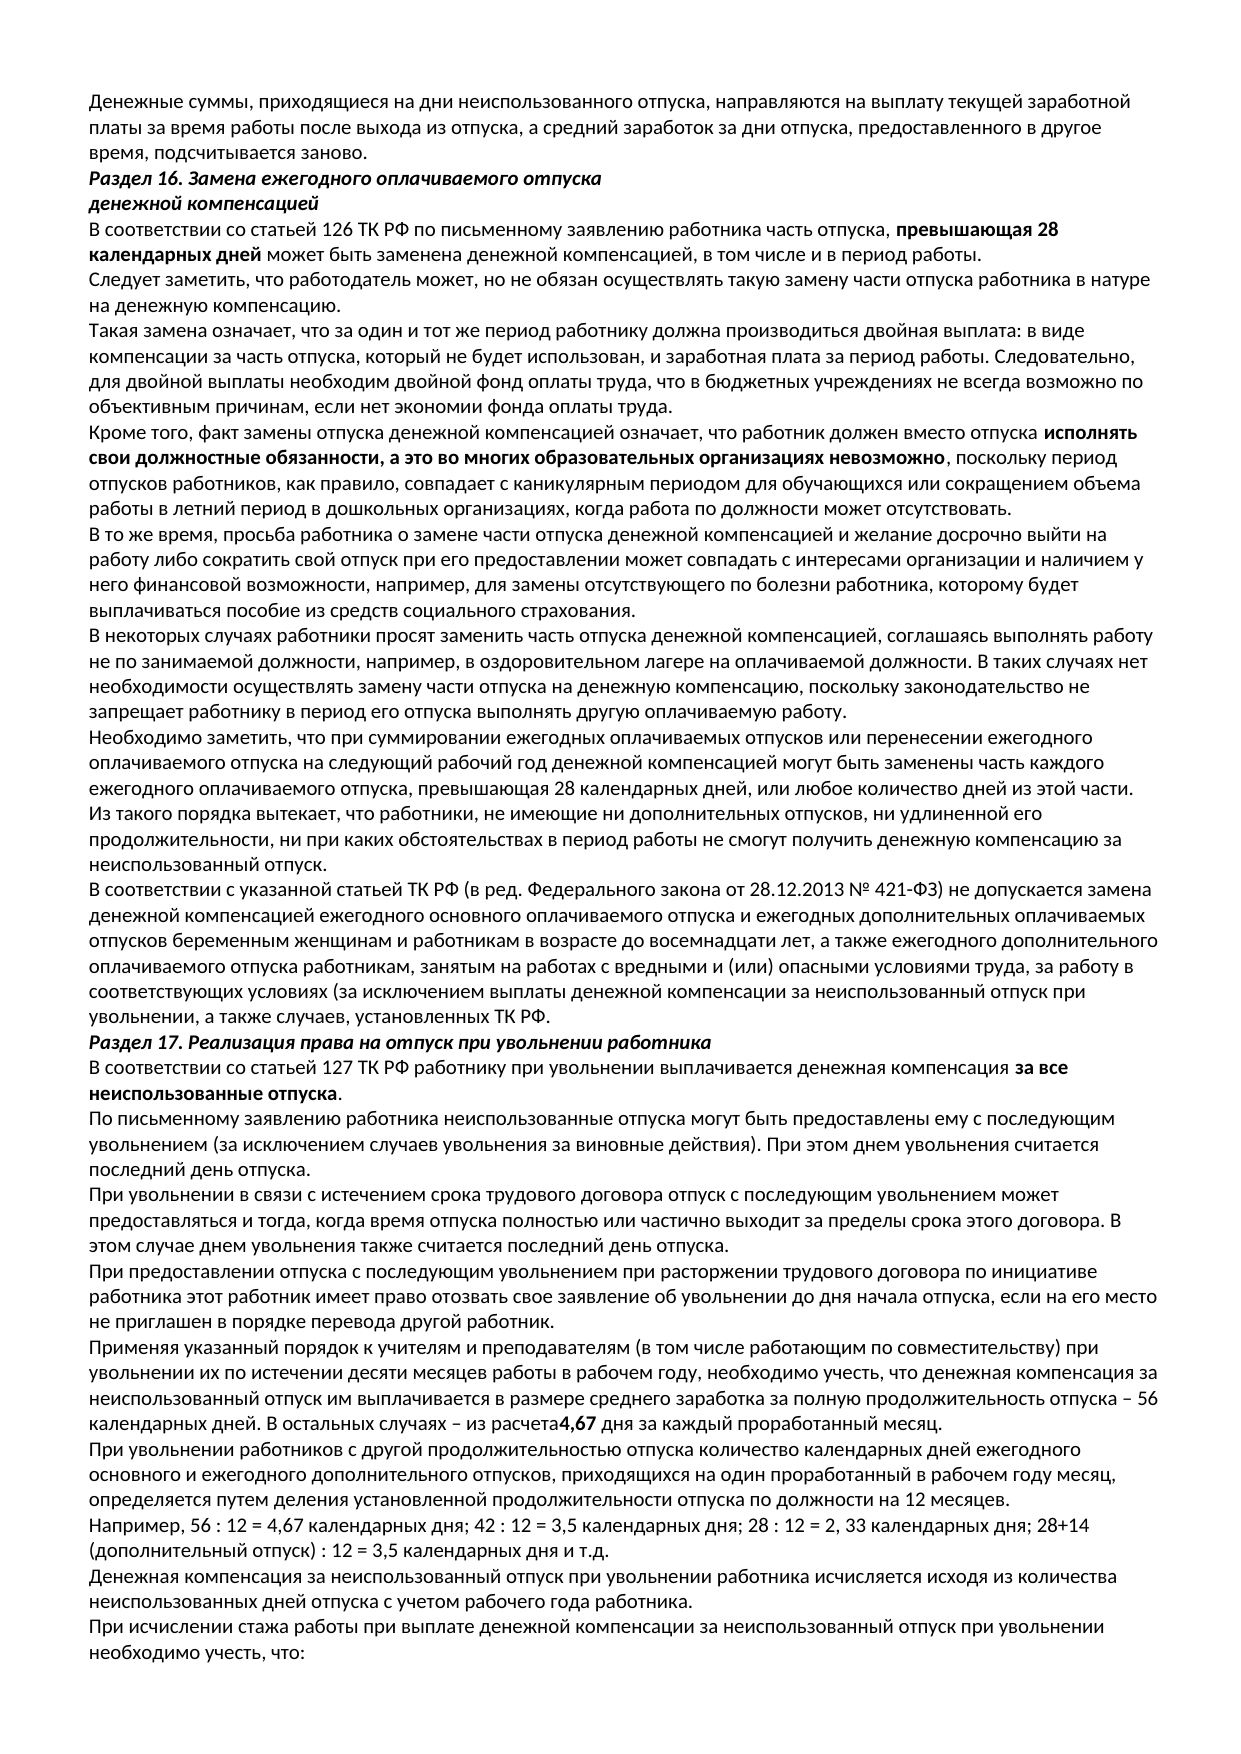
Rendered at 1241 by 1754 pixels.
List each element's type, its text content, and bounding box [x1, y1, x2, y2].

text При увольнении работников с другой продолжительностью отпуска количество календарных дней ежегодного основного и ежегодного дополнительного отпусков, приходящихся на один проработанный в рабочем году месяц, определяется путем деления установленной продолжительности отпуска по должности на 12 месяцев. [89, 1436, 1167, 1512]
text В то же время, просьба работника о замене части отпуска денежной компенсацией и желание досрочно выйти на работу либо сократить свой отпуск при его предоставлении может совпадать с интересами организации и наличием у него финансовой возможности, например, для замены отсутствующего по болезни работника, которому будет выплачиваться пособие из средств социального страхования. [89, 521, 1167, 622]
text Необходимо заметить, что при суммировании ежегодных оплачиваемых отпусков или перенесении ежегодного оплачиваемого отпуска на следующий рабочий год денежной компенсацией могут быть заменены часть каждого ежегодного оплачиваемого отпуска, превышающая 28 календарных дней, или любое количество дней из этой части. [89, 724, 1167, 800]
text Раздел 17. Реализация права на отпуск при увольнении работника [89, 1029, 1167, 1054]
text В некоторых случаях работники просят заменить часть отпуска денежной компенсацией, соглашаясь выполнять работу не по занимаемой должности, например, в оздоровительном лагере на оплачиваемой должности. В таких случаях нет необходимости осуществлять замену части отпуска на денежную компенсацию, поскольку законодательство не запрещает работнику в период его отпуска выполнять другую оплачиваемую работу. [89, 622, 1167, 724]
text При исчислении стажа работы при выплате денежной компенсации за неиспользованный отпуск при увольнении необходимо учесть, что: [89, 1614, 1167, 1664]
text Применяя указанный порядок к учителям и преподавателям (в том числе работающим по совместительству) при увольнении их по истечении десяти месяцев работы в рабочем году, необходимо учесть, что денежная компенсация за неиспользованный отпуск им выплачивается в размере среднего заработка за полную продолжительность отпуска – 56 календарных дней. В остальных случаях – из расчета4,67 дня за каждый проработанный месяц. [89, 1334, 1167, 1436]
text Денежные суммы, приходящиеся на дни неиспользованного отпуска, направляются на выплату текущей заработной платы за время работы после выхода из отпуска, а средний заработок за дни отпуска, предоставленного в другое время, подсчитывается заново. [89, 89, 1167, 165]
text Например, 56 : 12 = 4,67 календарных дня; 42 : 12 = 3,5 календарных дня; 28 : 12 = 2, 33 календарных дня; 28+14 (дополнительный отпуск) : 12 = 3,5 календарных дня и т.д. [89, 1512, 1167, 1563]
text По письменному заявлению работника неиспользованные отпуска могут быть предоставлены ему с последующим увольнением (за исключением случаев увольнения за виновные действия). При этом днем увольнения считается последний день отпуска. [89, 1105, 1167, 1182]
text Денежная компенсация за неиспользованный отпуск при увольнении работника исчисляется исходя из количества неиспользованных дней отпуска с учетом рабочего года работника. [89, 1563, 1167, 1614]
text При увольнении в связи с истечением срока трудового договора отпуск с последующим увольнением может предоставляться и тогда, когда время отпуска полностью или частично выходит за пределы срока этого договора. В этом случае днем увольнения также считается последний день отпуска. [89, 1182, 1167, 1258]
text В соответствии со статьей 126 ТК РФ по письменному заявлению работника часть отпуска, превышающая 28 календарных дней может быть заменена денежной компенсацией, в том числе и в период работы. [89, 216, 1167, 267]
text Такая замена означает, что за один и тот же период работнику должна производиться двойная выплата: в виде компенсации за часть отпуска, который не будет использован, и заработная плата за период работы. Следовательно, для двойной выплаты необходим двойной фонд оплаты труда, что в бюджетных учреждениях не всегда возможно по объективным причинам, если нет экономии фонда оплаты труда. [89, 317, 1167, 419]
text Следует заметить, что работодатель может, но не обязан осуществлять такую замену части отпуска работника в натуре на денежную компенсацию. [89, 267, 1167, 317]
text При предоставлении отпуска с последующим увольнением при расторжении трудового договора по инициативе работника этот работник имеет право отозвать свое заявление об увольнении до дня начала отпуска, если на его место не приглашен в порядке перевода другой работник. [89, 1258, 1167, 1334]
text Из такого порядка вытекает, что работники, не имеющие ни дополнительных отпусков, ни удлиненной его продолжительности, ни при каких обстоятельствах в период работы не смогут получить денежную компенсацию за неиспользованный отпуск. [89, 800, 1167, 877]
text денежной компенсацией [89, 190, 1167, 216]
text Раздел 16. Замена ежегодного оплачиваемого отпуска [89, 165, 1167, 190]
text В соответствии со статьей 127 ТК РФ работнику при увольнении выплачивается денежная компенсация за все неиспользованные отпуска. [89, 1054, 1167, 1105]
text В соответствии с указанной статьей ТК РФ (в ред. Федерального закона от 28.12.2013 № 421-ФЗ) не допускается замена денежной компенсацией ежегодного основного оплачиваемого отпуска и ежегодных дополнительных оплачиваемых отпусков беременным женщинам и работникам в возрасте до восемнадцати лет, а также ежегодного дополнительного оплачиваемого отпуска работникам, занятым на работах с вредными и (или) опасными условиями труда, за работу в соответствующих условиях (за исключением выплаты денежной компенсации за неиспользованный отпуск при увольнении, а также случаев, установленных ТК РФ. [89, 877, 1167, 1029]
text Кроме того, факт замены отпуска денежной компенсацией означает, что работник должен вместо отпуска исполнять свои должностные обязанности, а это во многих образовательных организациях невозможно, поскольку период отпусков работников, как правило, совпадает с каникулярным периодом для обучающихся или сокращением объема работы в летний период в дошкольных организациях, когда работа по должности может отсутствовать. [89, 419, 1167, 521]
